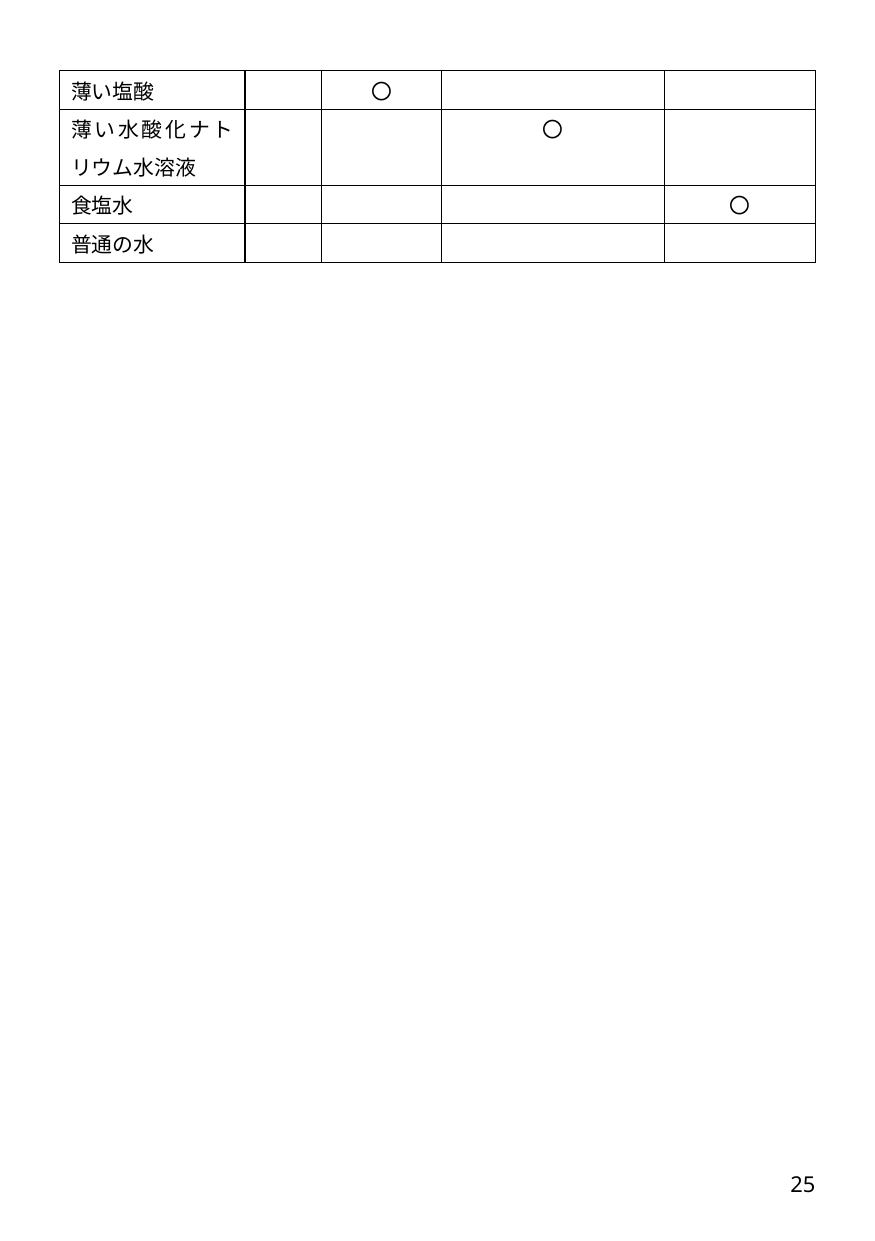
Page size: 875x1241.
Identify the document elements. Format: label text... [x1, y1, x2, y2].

table_cell [665, 110, 815, 185]
table_cell 〇 [665, 186, 815, 223]
table_cell [442, 71, 664, 109]
table_cell [665, 224, 815, 262]
table_cell 〇 [322, 71, 441, 109]
table_cell 普通の水 [60, 224, 244, 262]
table_cell 薄い水酸化ナトリウム水溶液 [60, 110, 244, 185]
table_cell [322, 186, 441, 223]
table_cell [322, 224, 441, 262]
table_cell 薄い塩酸 [60, 71, 244, 109]
table_cell [246, 224, 321, 262]
table_cell [442, 224, 664, 262]
table_cell [246, 186, 321, 223]
table_cell [246, 110, 321, 185]
table_cell 食塩水 [60, 186, 244, 223]
table_cell 〇 [442, 110, 664, 185]
table_cell [442, 186, 664, 223]
table_cell [322, 110, 441, 185]
table_cell [246, 71, 321, 109]
table_cell [665, 71, 815, 109]
